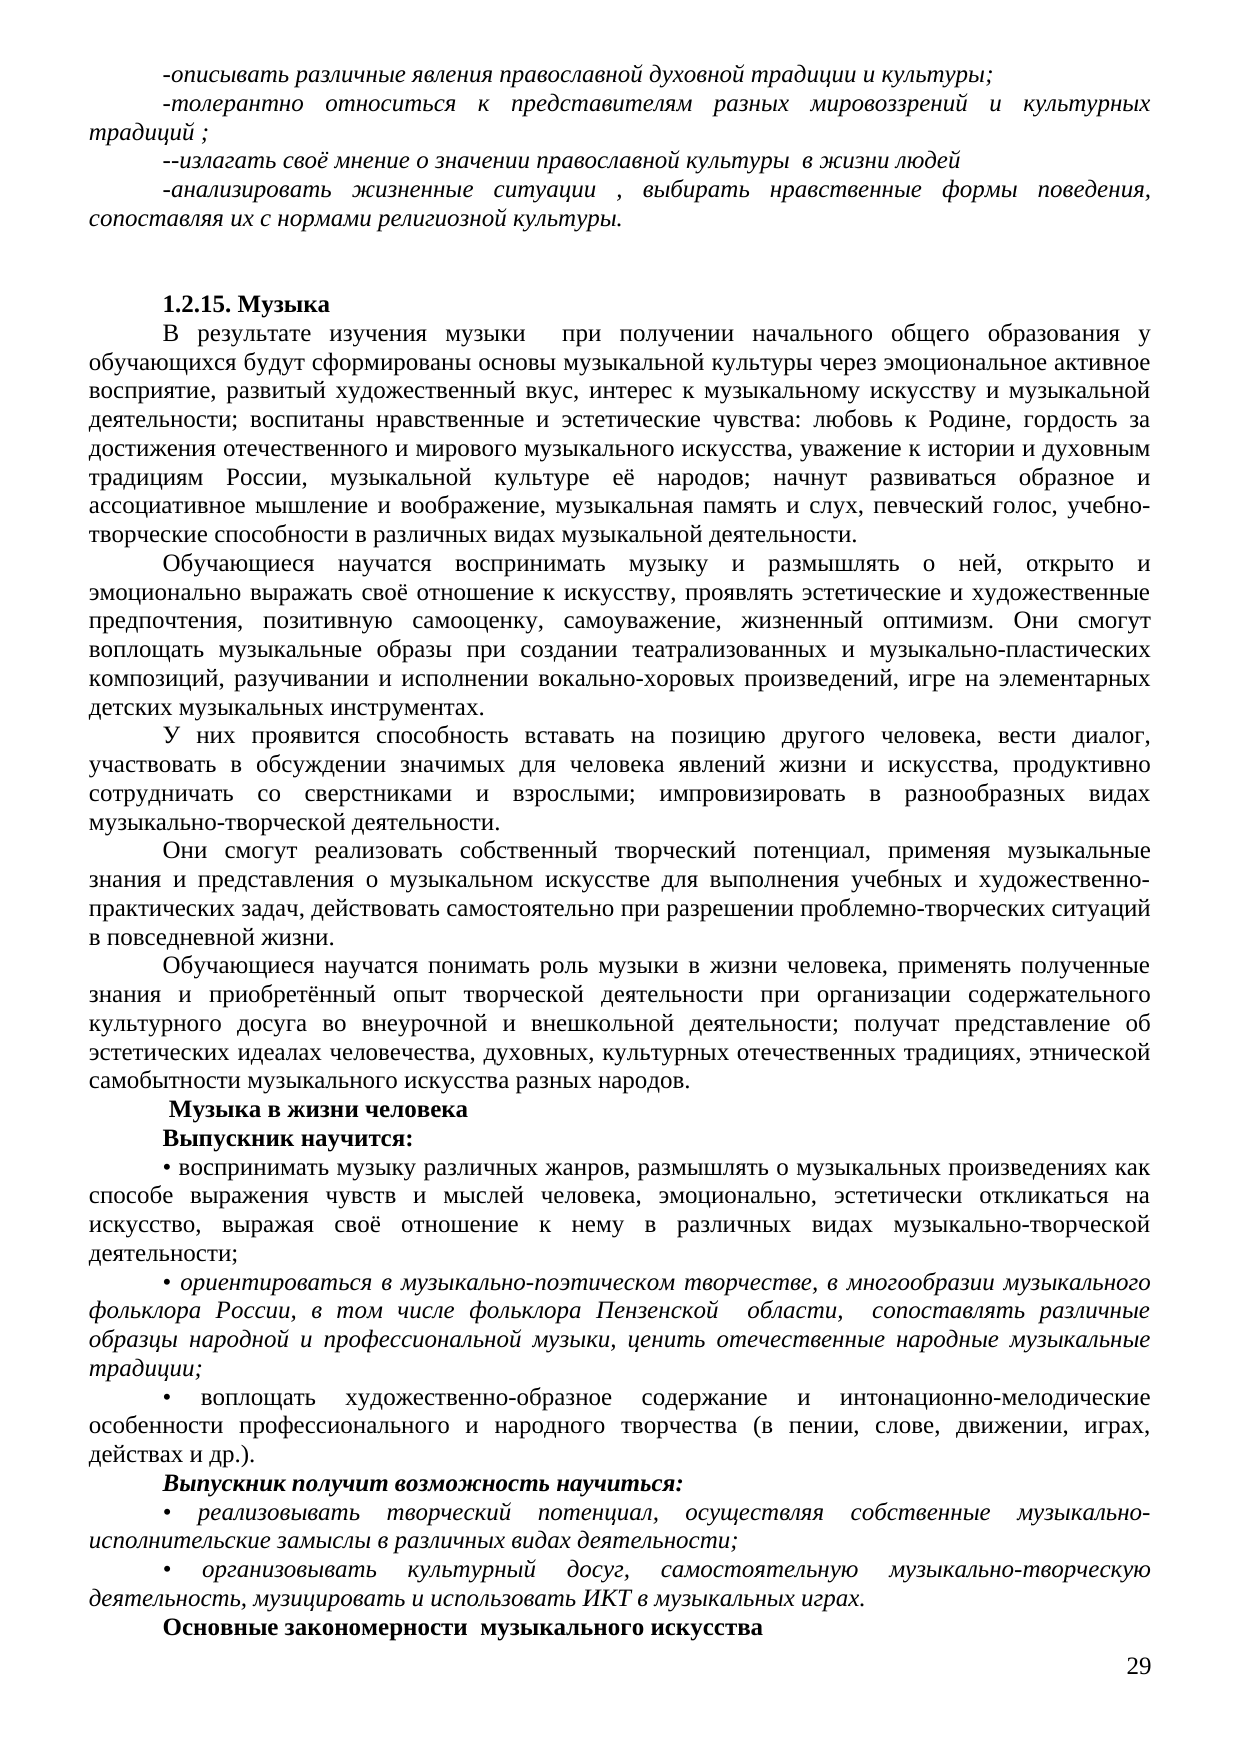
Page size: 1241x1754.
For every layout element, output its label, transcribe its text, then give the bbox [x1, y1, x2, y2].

text Выпускник научится: [89, 1123, 1152, 1152]
text Выпускник получит возможность научиться: [89, 1468, 1152, 1497]
text -анализировать жизненные ситуации , выбирать нравственные формы поведения, сопоставляя их с нормами религиозной культуры. [89, 174, 1152, 232]
text • ориентироваться в музыкально-поэтическом творчестве, в многообразии музыкального фольклора России, в том числе фольклора Пензенской области, сопоставлять различные образцы народной и профессиональной музыки, ценить отечественные народные музыкальные традиции; [89, 1267, 1152, 1382]
text У них проявится способность вставать на позицию другого человека, вести диалог, участвовать в обсуждении значимых для человека явлений жизни и искусства, продуктивно сотрудничать со сверстниками и взрослыми; импровизировать в разнообразных видах музыкально-творческой деятельности. [89, 720, 1152, 835]
text 1.2.15. Музыка [89, 289, 1152, 318]
text Обучающиеся научатся воспринимать музыку и размышлять о ней, открыто и эмоционально выражать своё отношение к искусству, проявлять эстетические и художественные предпочтения, позитивную самооценку, самоуважение, жизненный оптимизм. Они смогут воплощать музыкальные образы при создании театрализованных и музыкально-пластических композиций, разучивании и исполнении вокально-хоровых произведений, игре на элементарных детских музыкальных инструментах. [89, 548, 1152, 720]
text -описывать различные явления православной духовной традиции и культуры; [89, 59, 1152, 88]
text • воплощать художественно-образное содержание и интонационно-мелодические особенности профессионального и народного творчества (в пении, слове, движении, играх, действах и др.). [89, 1382, 1152, 1468]
text • воспринимать музыку различных жанров, размышлять о музыкальных произведениях как способе выражения чувств и мыслей человека, эмоционально, эстетически откликаться на искусство, выражая своё отношение к нему в различных видах музыкально-творческой деятельности; [89, 1152, 1152, 1267]
text -толерантно относиться к представителям разных мировоззрений и культурных традиций ; [89, 88, 1152, 145]
text Музыка в жизни человека [89, 1094, 1152, 1123]
text • реализовывать творческий потенциал, осуществляя собственные музыкально-исполнительские замыслы в различных видах деятельности; [89, 1497, 1152, 1554]
text Обучающиеся научатся понимать роль музыки в жизни человека, применять полученные знания и приобретённый опыт творческой деятельности при организации содержательного культурного досуга во внеурочной и внешкольной деятельности; получат представление об эстетических идеалах человечества, духовных, культурных отечественных традициях, этнической самобытности музыкального искусства разных народов. [89, 950, 1152, 1094]
text Они смогут реализовать собственный творческий потенциал, применяя музыкальные знания и представления о музыкальном искусстве для выполнения учебных и художественно-практических задач, действовать самостоятельно при разрешении проблемно-творческих ситуаций в повседневной жизни. [89, 835, 1152, 950]
text • организовывать культурный досуг, самостоятельную музыкально-творческую деятельность, музицировать и использовать ИКТ в музыкальных играх. [89, 1554, 1152, 1612]
text Основные закономерности музыкального искусства [89, 1612, 1152, 1640]
text В результате изучения музыки при получении начального общего образования у обучающихся будут сформированы основы музыкальной культуры через эмоциональное активное восприятие, развитый художественный вкус, интерес к музыкальному искусству и музыкальной деятельности; воспитаны нравственные и эстетические чувства: любовь к Родине, гордость за достижения отечественного и мирового музыкального искусства, уважение к истории и духовным традициям России, музыкальной культуре её народов; начнут развиваться образное и ассоциативное мышление и воображение, музыкальная память и слух, певческий голос, учебно-творческие способности в различных видах музыкальной деятельности. [89, 318, 1152, 548]
text --излагать своё мнение о значении православной культуры в жизни людей [89, 145, 1152, 174]
